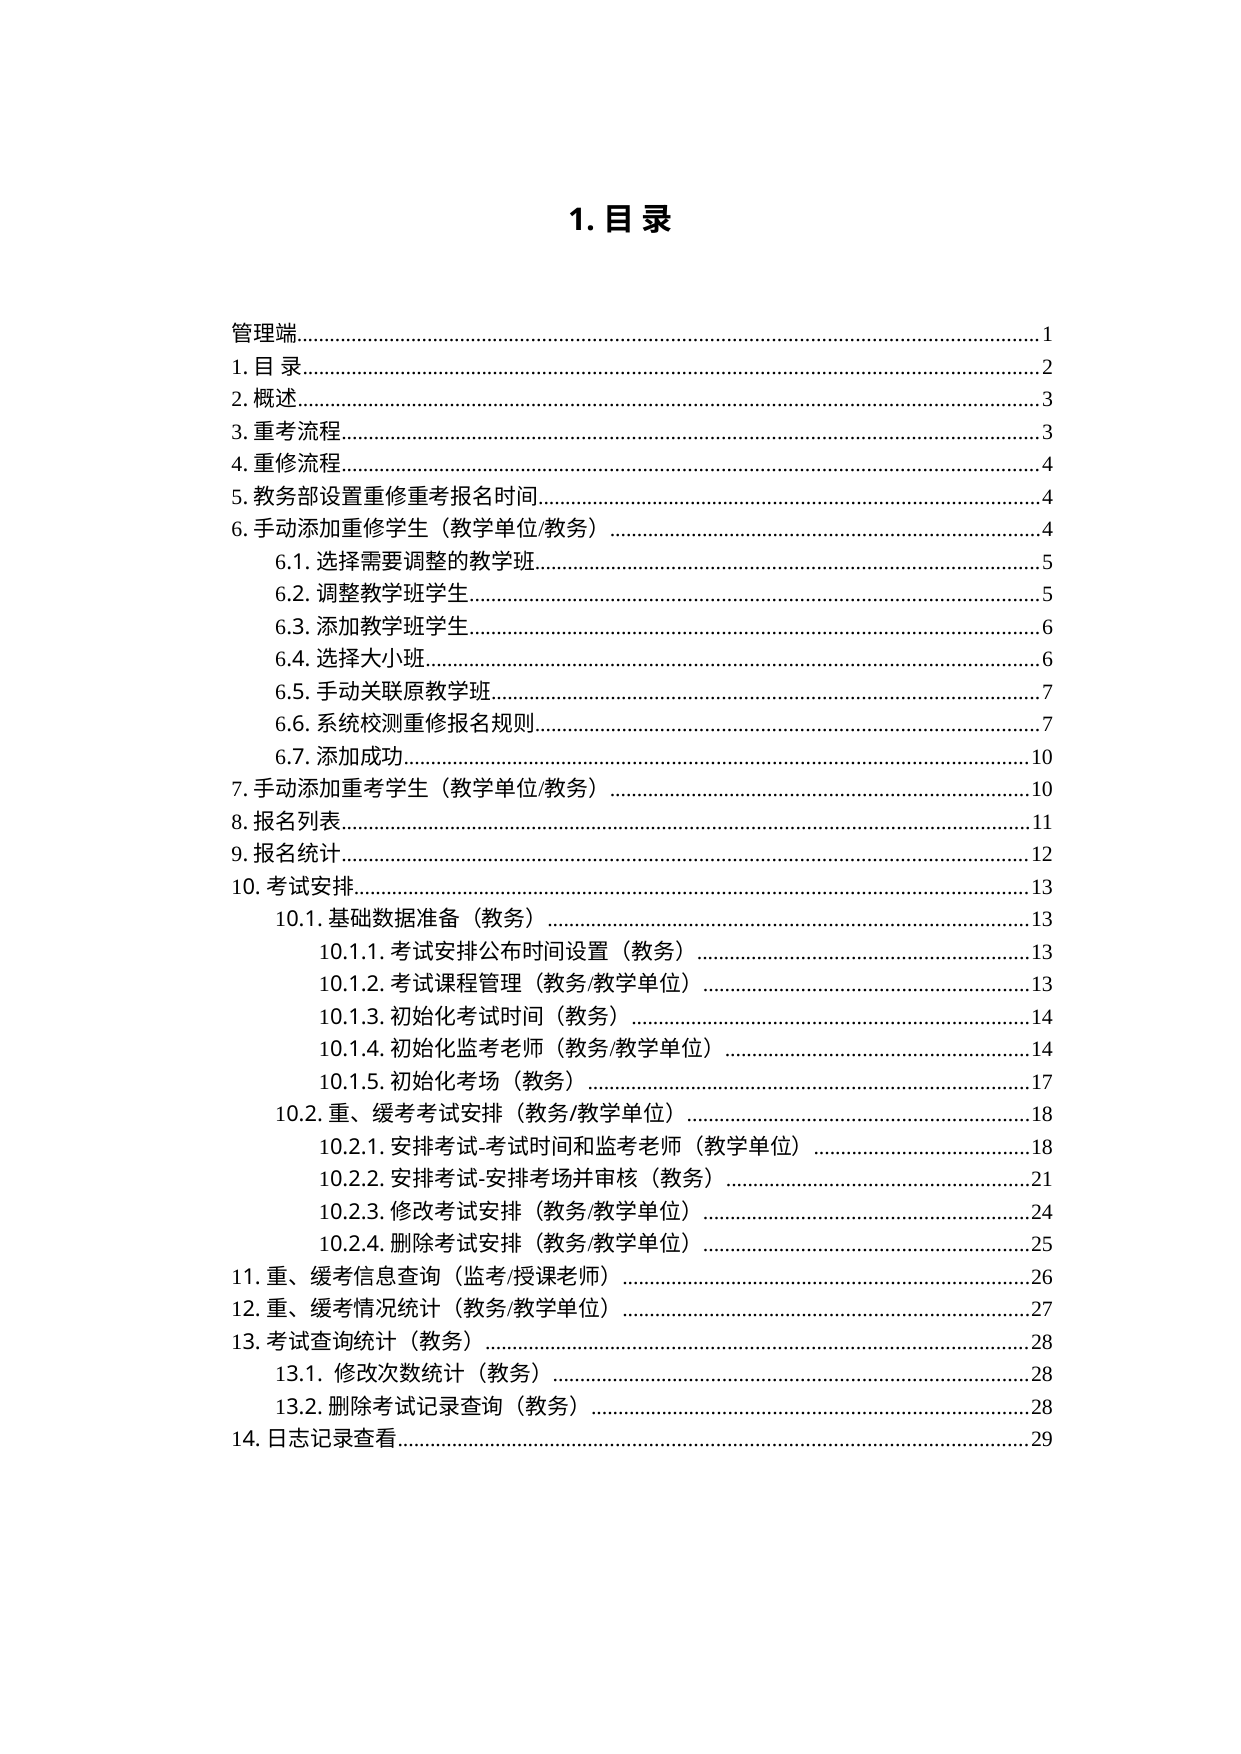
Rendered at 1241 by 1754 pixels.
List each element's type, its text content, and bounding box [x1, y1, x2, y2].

text 10.1.5. 初始化考场（教务） 17 [275, 1063, 1053, 1096]
text 10.2.3. 修改考试安排（教务/教学单位） 24 [275, 1193, 1053, 1226]
text 6.1. 选择需要调整的教学班 5 [231, 543, 1053, 576]
subtitle 目 录 [187, 194, 1053, 240]
text 6.7. 添加成功 10 [231, 738, 1053, 771]
text 1. 目 录 2 [187, 348, 1053, 381]
text 10.2.2. 安排考试-安排考场并审核（教务） 21 [275, 1161, 1053, 1193]
text 7. 手动添加重考学生（教学单位/教务） 10 [187, 771, 1053, 803]
text 9. 报名统计 12 [187, 836, 1053, 868]
text 2. 概述 3 [187, 381, 1053, 413]
text 10.2. 重、缓考考试安排（教务/教学单位） 18 [231, 1096, 1053, 1128]
text 10.1.3. 初始化考试时间（教务） 14 [275, 998, 1053, 1031]
text 1 [187, 316, 1053, 348]
text 6.6. 系统校测重修报名规则 7 [231, 706, 1053, 738]
text 6.5. 手动关联原教学班 7 [231, 673, 1053, 706]
text 13. 考试查询统计（教务） 28 [187, 1323, 1053, 1356]
text 10.1. 基础数据准备（教务） 13 [231, 901, 1053, 933]
text 10. 考试安排 13 [187, 868, 1053, 901]
text 13.1. 修改次数统计（教务） 28 [231, 1356, 1053, 1388]
text 10.2.1. 安排考试-考试时间和监考老师（教学单位） 18 [275, 1128, 1053, 1161]
text 6.4. 选择大小班 6 [231, 641, 1053, 673]
text 10.1.1. 考试安排公布时间设置（教务） 13 [275, 933, 1053, 966]
text 6.2. 调整教学班学生 5 [231, 576, 1053, 608]
text 10.1.4. 初始化监考老师（教务/教学单位） 14 [275, 1031, 1053, 1063]
text 12. 重、缓考情况统计（教务/教学单位） 27 [187, 1291, 1053, 1323]
text 8. 报名列表 11 [187, 803, 1053, 836]
text 4. 重修流程 4 [187, 446, 1053, 478]
text 10.1.2. 考试课程管理（教务/教学单位） 13 [275, 966, 1053, 998]
text 11. 重、缓考信息查询（监考/授课老师） 26 [187, 1258, 1053, 1291]
text 10.2.4. 删除考试安排（教务/教学单位） 25 [275, 1226, 1053, 1258]
text 5. 教务部设置重修重考报名时间 4 [187, 478, 1053, 511]
text 13.2. 删除考试记录查询（教务） 28 [231, 1388, 1053, 1421]
text 6. 手动添加重修学生（教学单位/教务） 4 [187, 511, 1053, 543]
text 6.3. 添加教学班学生 6 [231, 608, 1053, 641]
text 14. 日志记录查看 29 [187, 1421, 1053, 1453]
text 3. 重考流程 3 [187, 413, 1053, 446]
